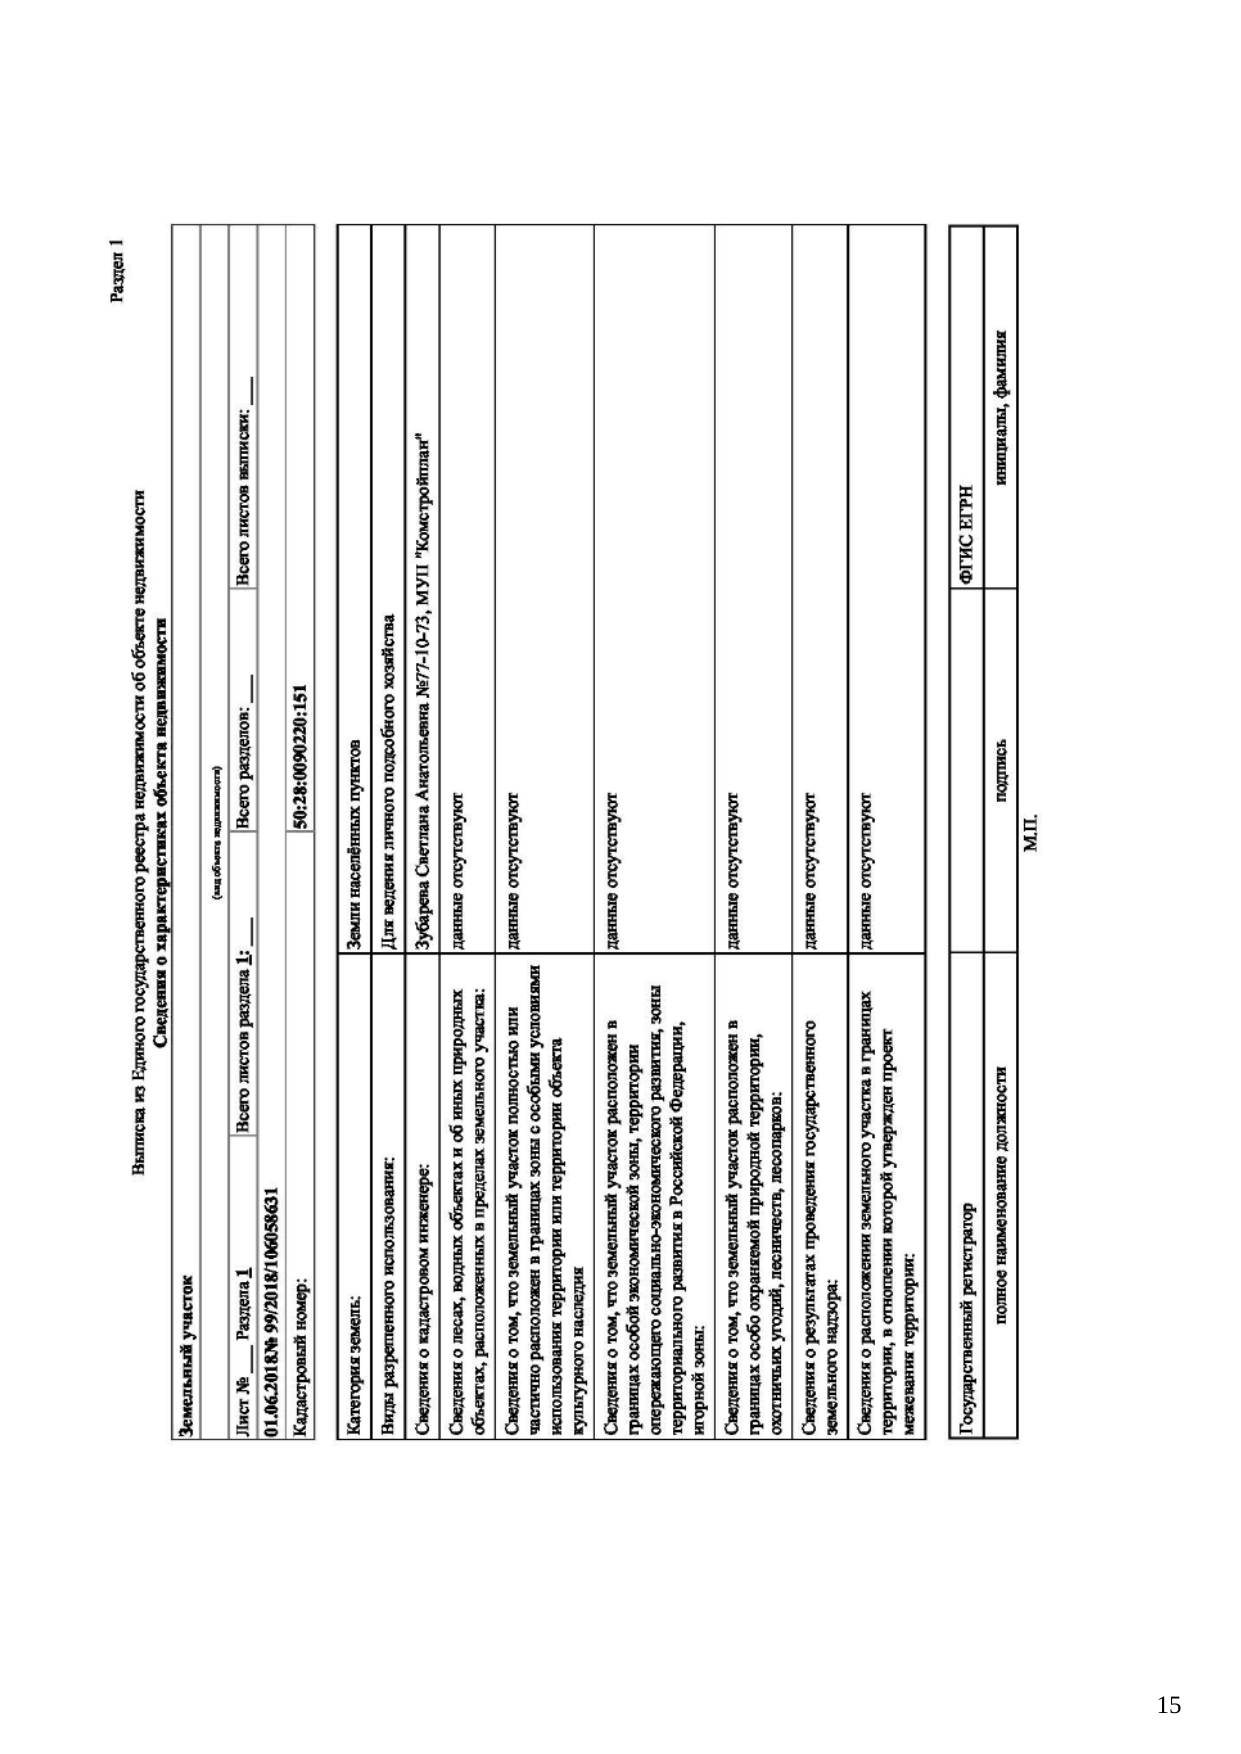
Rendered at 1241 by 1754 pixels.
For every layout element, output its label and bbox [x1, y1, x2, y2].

picture [103, 88, 1182, 1516]
